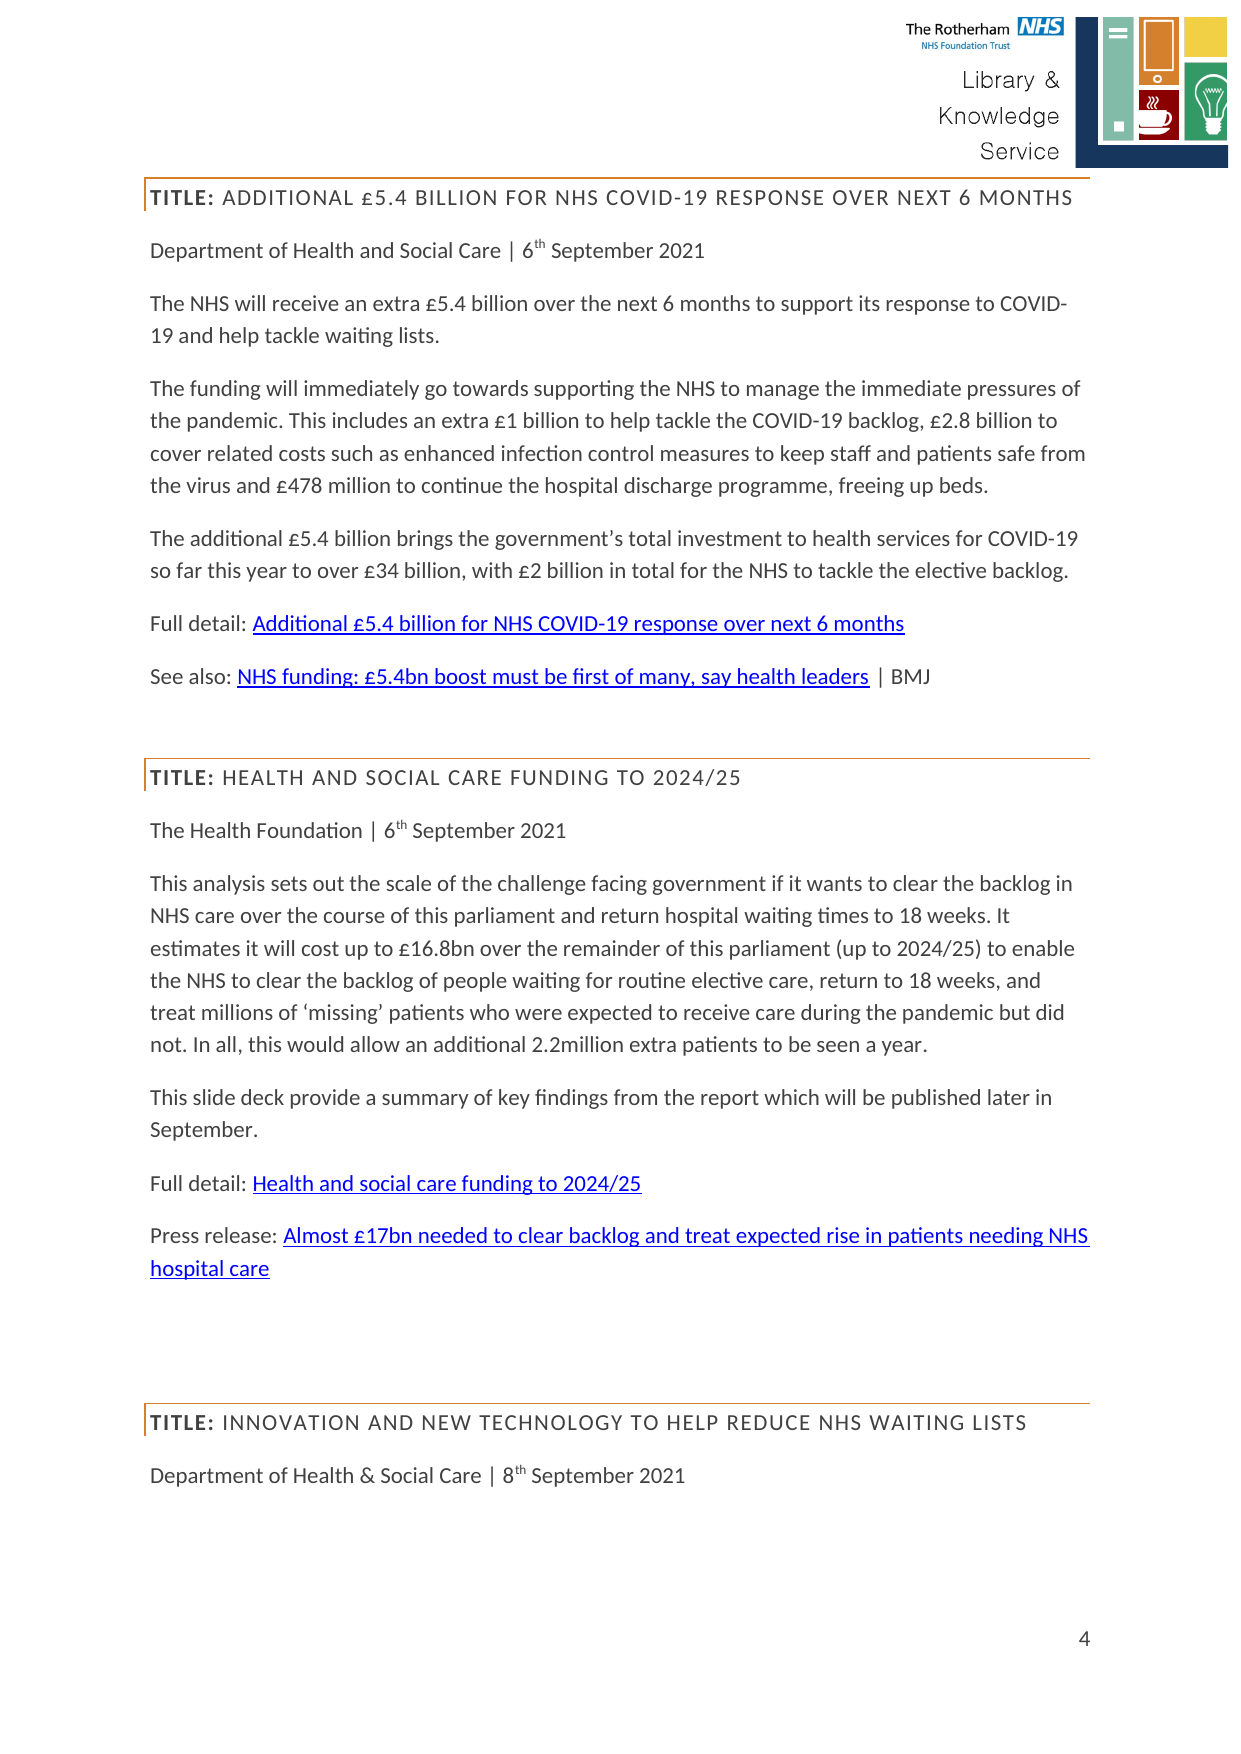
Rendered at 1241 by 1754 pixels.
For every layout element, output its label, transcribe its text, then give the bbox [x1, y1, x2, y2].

text The funding will immediately go towards supporting the NHS to manage the immediate pressures of the pandemic. This includes an extra £1 billion to help tackle the COVID-19 backlog, £2.8 billion to cover related costs such as enhanced infection control measures to keep staff and patients safe from the virus and £478 million to continue the hospital discharge programme, freeing up beds. [150, 374, 1090, 499]
text The Health Foundation | 6th September 2021 [150, 816, 1090, 844]
text Full detail: Additional £5.4 billion for NHS COVID-19 response over next 6 months [150, 609, 1090, 637]
text Title: Health and social care funding to 2024/25 [146, 759, 1090, 791]
text Press release: Almost £17bn needed to clear backlog and treat expected rise in patients needing NHS hospital care [150, 1222, 1090, 1314]
text The NHS will receive an extra £5.4 billion over the next 6 months to support its response to COVID-19 and help tackle waiting lists. [150, 289, 1090, 349]
text This slide deck provide a summary of key findings from the report which will be published later in September. [150, 1083, 1090, 1144]
picture [902, 17, 1229, 177]
text Department of Health & Social Care | 8th September 2021 [150, 1461, 1090, 1489]
text Title: Innovation and new technology to help reduce NHS waiting lists [146, 1404, 1090, 1436]
text Full detail: Health and social care funding to 2024/25 [150, 1169, 1090, 1197]
text This analysis sets out the scale of the challenge facing government if it wants to clear the backlog in NHS care over the course of this parliament and return hospital waiting times to 18 weeks. It estimates it will cost up to £16.8bn over the remainder of this parliament (up to 2024/25) to enable the NHS to clear the backlog of people waiting for routine elective care, return to 18 weeks, and treat millions of ‘missing’ patients who were expected to receive care during the pandemic but did not. In all, this would allow an additional 2.2million extra patients to be seen a year. [150, 869, 1090, 1058]
text The additional £5.4 billion brings the government’s total investment to health services for COVID-19 so far this year to over £34 billion, with £2 billion in total for the NHS to tackle the elective backlog. [150, 524, 1090, 584]
text See also: NHS funding: £5.4bn boost must be first of many, say health leaders | BMJ [150, 662, 1090, 722]
text Title: Additional £5.4 billion for NHS COVID-19 response over next 6 months [146, 179, 1090, 211]
text Department of Health and Social Care | 6th September 2021 [150, 236, 1090, 264]
